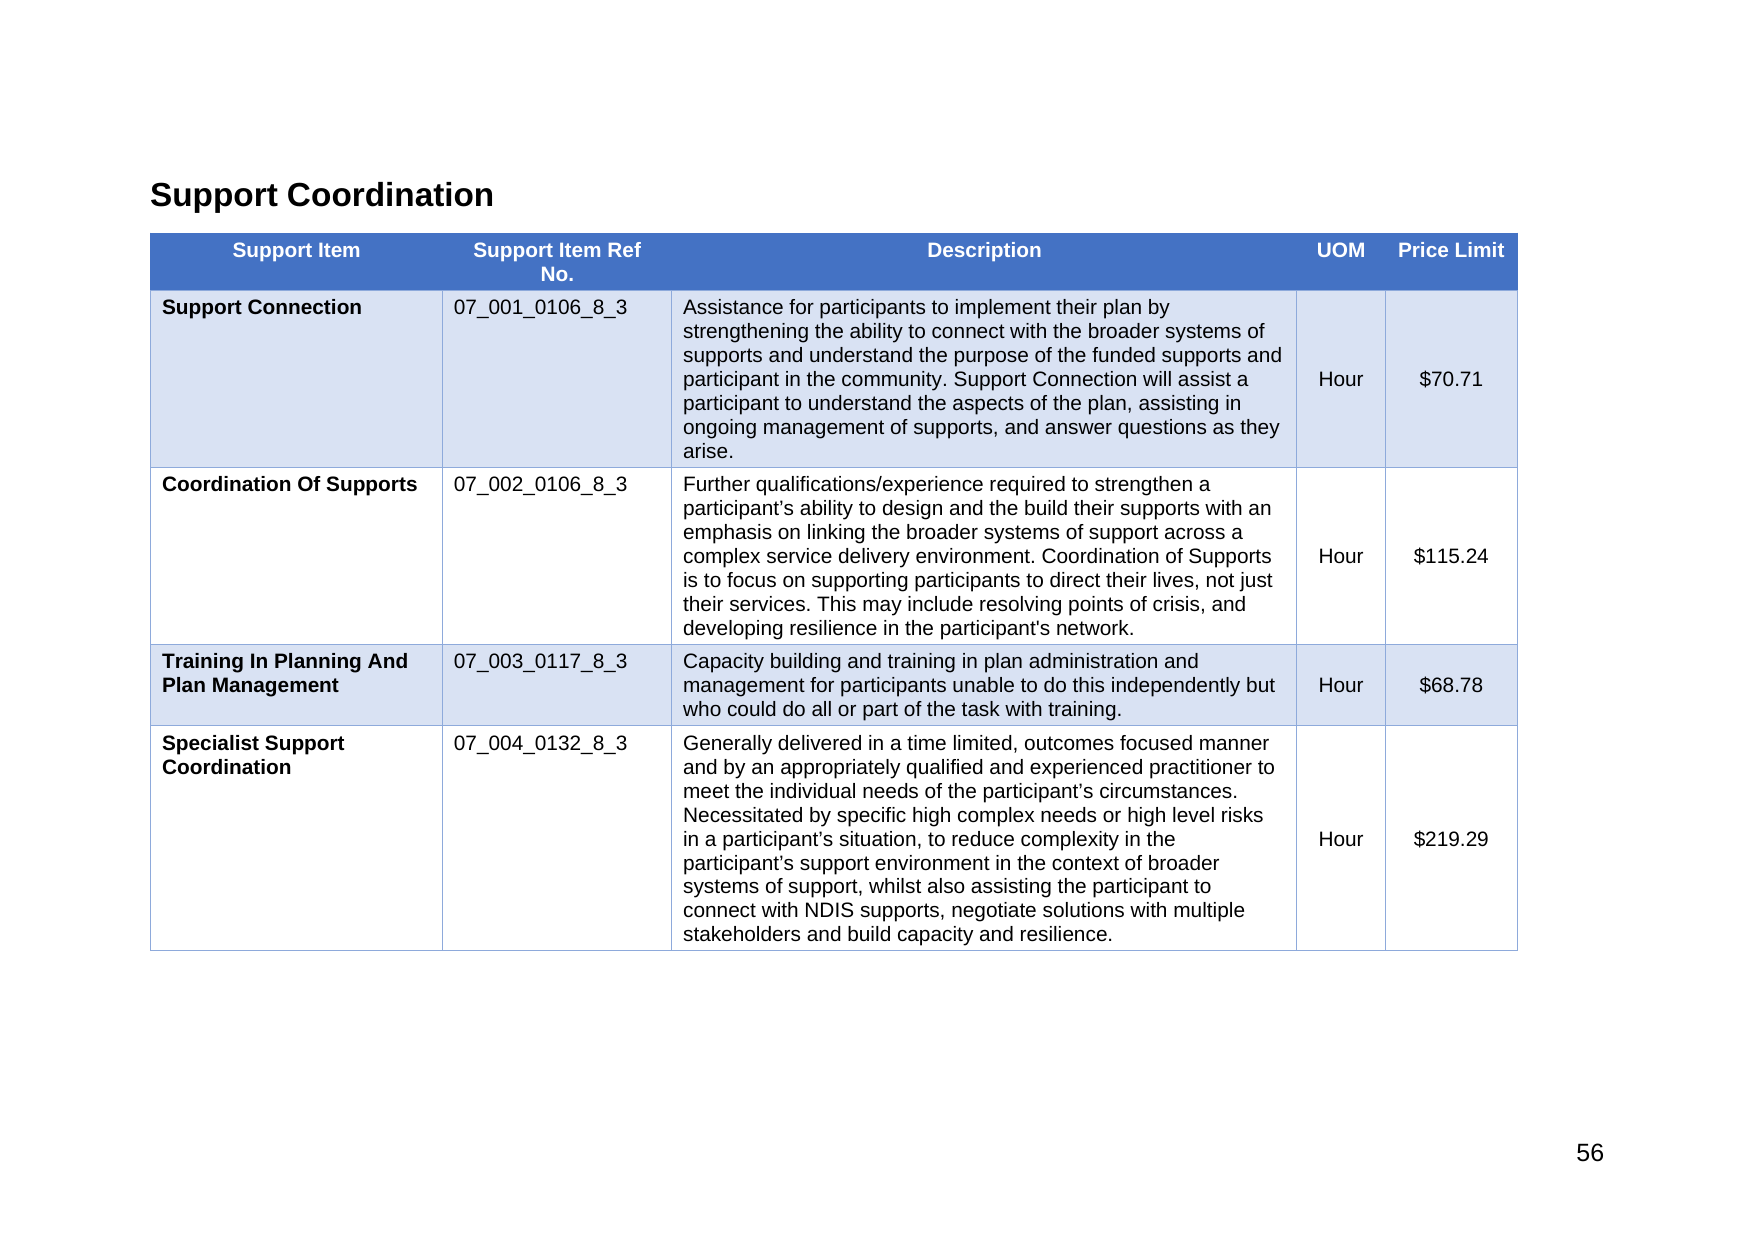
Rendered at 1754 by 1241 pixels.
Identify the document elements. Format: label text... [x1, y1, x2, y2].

table_cell $70.71 [1386, 291, 1517, 467]
table_header Description [672, 234, 1296, 290]
table_cell 07_001_0106_8_3 [443, 291, 671, 467]
table_cell $115.24 [1386, 468, 1517, 644]
table_cell Assistance for participants to implement their plan by strengthening the ability to connect with the broader systems of supports and understand the purpose of the funded supports and participant in the community. Support Connection will assist a participant to understand the aspects of the plan, assisting in ongoing management of supports, and answer questions as they arise. [672, 291, 1296, 467]
table_cell Training In Planning And Plan Management [151, 645, 442, 725]
table_cell Hour [1297, 726, 1385, 950]
table_cell Specialist Support Coordination [151, 726, 442, 950]
table_cell Capacity building and training in plan administration and management for participants unable to do this independently but who could do all or part of the task with training. [672, 645, 1296, 725]
table_cell Generally delivered in a time limited, outcomes focused manner and by an appropriately qualified and experienced practitioner to meet the individual needs of the participant’s circumstances. Necessitated by specific high complex needs or high level risks in a participant’s situation, to reduce complexity in the participant’s support environment in the context of broader systems of support, whilst also assisting the participant to connect with NDIS supports, negotiate solutions with multiple stakeholders and build capacity and resilience. [672, 726, 1296, 950]
table_cell Coordination Of Supports [151, 468, 442, 644]
table_header Support Item Ref No. [443, 234, 671, 290]
table_cell 07_003_0117_8_3 [443, 645, 671, 725]
table_cell $219.29 [1386, 726, 1517, 950]
table_cell Hour [1297, 468, 1385, 644]
table_cell Support Connection [151, 291, 442, 467]
table_header Support Item [151, 234, 442, 290]
table_cell Hour [1297, 291, 1385, 467]
table_cell Further qualifications/experience required to strengthen a participant’s ability to design and the build their supports with an emphasis on linking the broader systems of support across a complex service delivery environment. Coordination of Supports is to focus on supporting participants to direct their lives, not just their services. This may include resolving points of crisis, and developing resilience in the participant's network. [672, 468, 1296, 644]
table_header Price Limit [1386, 234, 1517, 290]
table_cell 07_004_0132_8_3 [443, 726, 671, 950]
table_header UOM [1297, 234, 1385, 290]
subtitle Support Coordination [150, 175, 1604, 213]
table_cell 07_002_0106_8_3 [443, 468, 671, 644]
table_cell $68.78 [1386, 645, 1517, 725]
table_cell Hour [1297, 645, 1385, 725]
